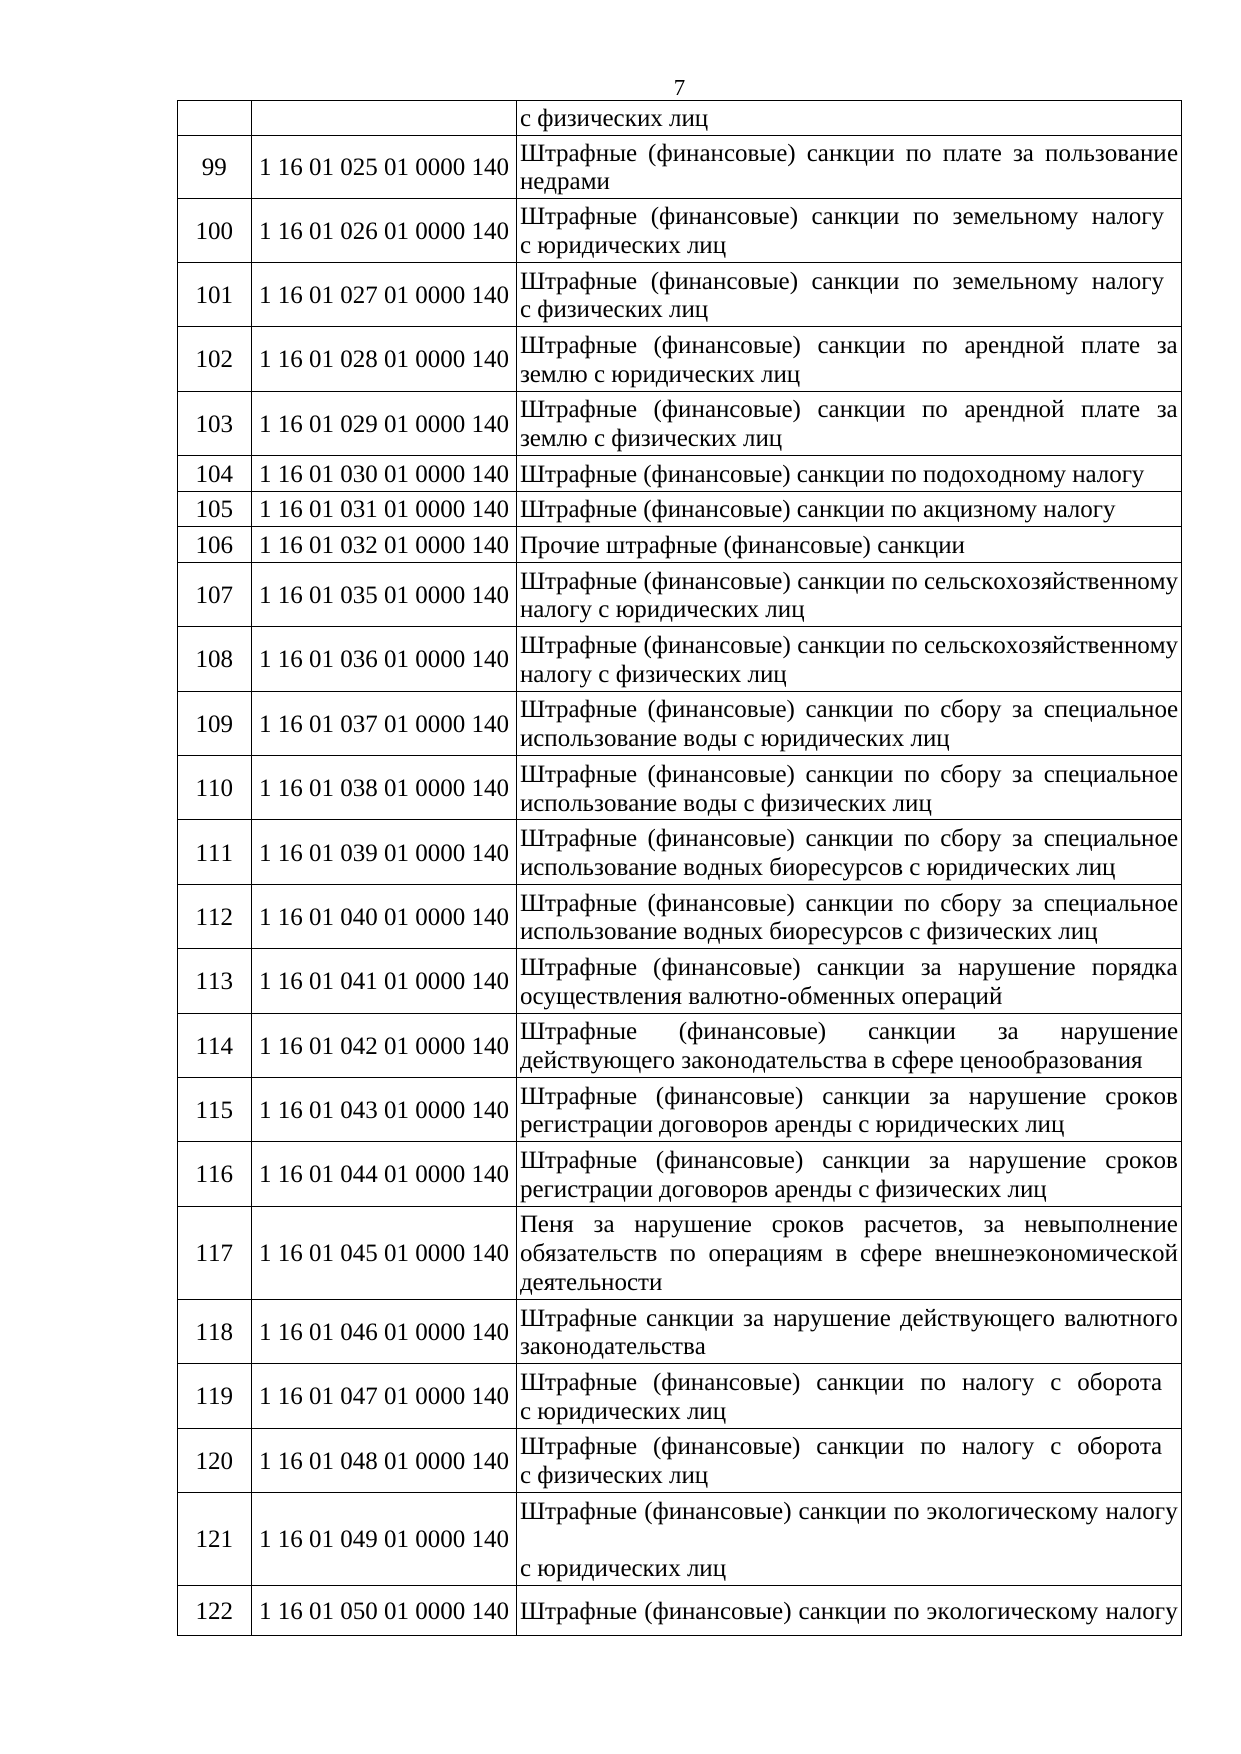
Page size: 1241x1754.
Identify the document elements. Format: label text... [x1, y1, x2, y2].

table_cell 100 [178, 199, 251, 262]
table_cell 99 [178, 136, 251, 197]
table_cell 1 16 01 042 01 0000 140 [252, 1014, 516, 1077]
table_cell 1 16 01 048 01 0000 140 [252, 1429, 516, 1492]
table_cell Штрафные (финансовые) санкции по плате за пользование недрами [517, 136, 1181, 197]
table_cell Штрафные (финансовые) санкции за нарушение порядка осуществления валютно-обменных операций [517, 949, 1181, 1012]
table_cell 115 [178, 1078, 251, 1141]
table_cell Прочие штрафные (финансовые) санкции [517, 527, 1181, 562]
table_cell 1 16 01 029 01 0000 140 [252, 392, 516, 455]
table_cell 1 16 01 045 01 0000 140 [252, 1207, 516, 1299]
table_cell 1 16 01 032 01 0000 140 [252, 527, 516, 562]
table_cell Штрафные (финансовые) санкции по подоходному налогу [517, 456, 1181, 491]
table_cell Штрафные (финансовые) санкции по арендной плате за землю с физических лиц [517, 392, 1181, 455]
table_cell 1 16 01 044 01 0000 140 [252, 1142, 516, 1206]
table_cell 1 16 01 030 01 0000 140 [252, 456, 516, 491]
table_cell 1 16 01 039 01 0000 140 [252, 820, 516, 884]
table_cell 111 [178, 820, 251, 884]
table_cell 121 [178, 1493, 251, 1585]
table_cell 1 16 01 028 01 0000 140 [252, 327, 516, 391]
table_cell Штрафные (финансовые) санкции по сельскохозяйственному налогу с физических лиц [517, 627, 1181, 691]
table_cell Пеня за нарушение сроков расчетов, за невыполнение обязательств по операциям в сфере внешнеэкономической деятельности [517, 1207, 1181, 1299]
table_cell 101 [178, 263, 251, 326]
table_cell 113 [178, 949, 251, 1012]
table_cell Штрафные (финансовые) санкции за нарушение действующего законодательства в сфере ценообразования [517, 1014, 1181, 1077]
table_cell 116 [178, 1142, 251, 1206]
table_cell Штрафные (финансовые) санкции по земельному налогу с физических лиц [517, 263, 1181, 326]
table_cell 122 [178, 1586, 251, 1635]
table_cell 117 [178, 1207, 251, 1299]
table_cell 1 16 01 046 01 0000 140 [252, 1300, 516, 1363]
table_cell Штрафные (финансовые) санкции по сбору за специальное использование водных биоресурсов с физических лиц [517, 885, 1181, 948]
table_cell Штрафные (финансовые) санкции по сбору за специальное использование водных биоресурсов с юридических лиц [517, 820, 1181, 884]
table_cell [252, 101, 516, 135]
table_cell 1 16 01 026 01 0000 140 [252, 199, 516, 262]
table_cell Штрафные (финансовые) санкции по сбору за специальное использование воды с юридических лиц [517, 692, 1181, 755]
table_cell 1 16 01 047 01 0000 140 [252, 1364, 516, 1427]
table_cell 108 [178, 627, 251, 691]
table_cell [252, 1586, 516, 1635]
table_cell 1 16 01 041 01 0000 140 [252, 949, 516, 1012]
table_cell 112 [178, 885, 251, 948]
table_cell 102 [178, 327, 251, 391]
table_cell Штрафные (финансовые) санкции по экологическому налогу с юридических лиц [517, 1493, 1181, 1585]
table_cell 1 16 01 035 01 0000 140 [252, 563, 516, 626]
table_cell 1 16 01 025 01 0000 140 [252, 136, 516, 197]
table_cell Штрафные (финансовые) санкции по налогу с оборота с физических лиц [517, 1429, 1181, 1492]
table_cell 1 16 01 043 01 0000 140 [252, 1078, 516, 1141]
table_cell 109 [178, 692, 251, 755]
table_cell Штрафные (финансовые) санкции по акцизному налогу [517, 492, 1181, 526]
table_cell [517, 1586, 1181, 1635]
table_cell Штрафные (финансовые) санкции по земельному налогу с юридических лиц [517, 199, 1181, 262]
table_cell 114 [178, 1014, 251, 1077]
table_cell Штрафные санкции за нарушение действующего валютного законодательства [517, 1300, 1181, 1363]
table_cell 104 [178, 456, 251, 491]
table_cell Штрафные (финансовые) санкции за нарушение сроков регистрации договоров аренды с физических лиц [517, 1142, 1181, 1206]
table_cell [517, 101, 1181, 135]
table_cell 1 16 01 037 01 0000 140 [252, 692, 516, 755]
table_cell 1 16 01 027 01 0000 140 [252, 263, 516, 326]
table_cell 1 16 01 038 01 0000 140 [252, 756, 516, 819]
table_cell 1 16 01 040 01 0000 140 [252, 885, 516, 948]
table_cell 119 [178, 1364, 251, 1427]
table_cell 98 [178, 101, 251, 135]
table_cell 106 [178, 527, 251, 562]
table_cell Штрафные (финансовые) санкции за нарушение сроков регистрации договоров аренды с юридических лиц [517, 1078, 1181, 1141]
table_cell 1 16 01 049 01 0000 140 [252, 1493, 516, 1585]
table_cell Штрафные (финансовые) санкции по сбору за специальное использование воды с физических лиц [517, 756, 1181, 819]
table_cell Штрафные (финансовые) санкции по арендной плате за землю с юридических лиц [517, 327, 1181, 391]
table_cell 105 [178, 492, 251, 526]
table_cell 1 16 01 036 01 0000 140 [252, 627, 516, 691]
table_cell 107 [178, 563, 251, 626]
table_cell 110 [178, 756, 251, 819]
table_cell Штрафные (финансовые) санкции по налогу с оборота с юридических лиц [517, 1364, 1181, 1427]
table_cell 120 [178, 1429, 251, 1492]
table_cell 1 16 01 031 01 0000 140 [252, 492, 516, 526]
table_cell 118 [178, 1300, 251, 1363]
table_cell 103 [178, 392, 251, 455]
table_cell Штрафные (финансовые) санкции по сельскохозяйственному налогу с юридических лиц [517, 563, 1181, 626]
